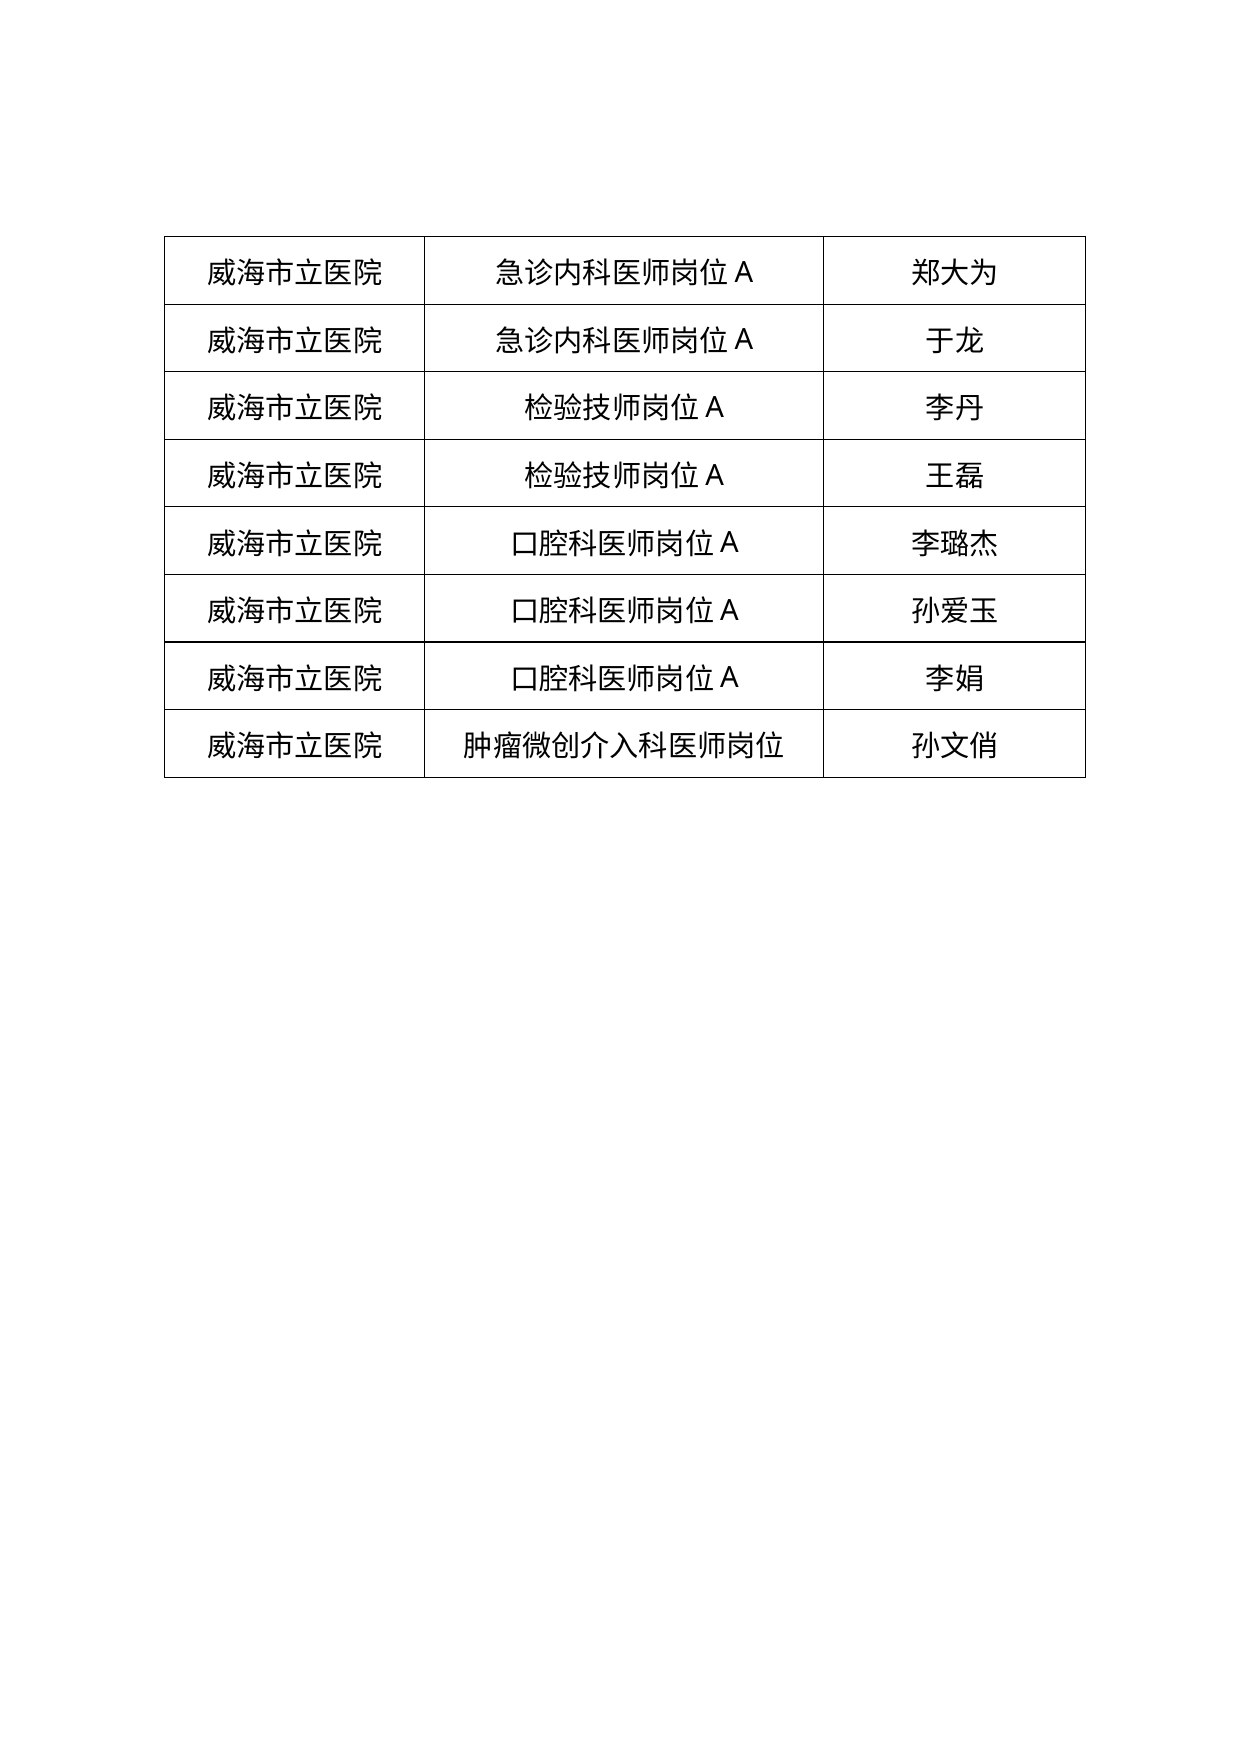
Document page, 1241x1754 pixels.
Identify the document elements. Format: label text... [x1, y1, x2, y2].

table_cell 威海市立医院 [165, 305, 424, 371]
table_cell 口腔科医师岗位A [425, 507, 823, 574]
table_cell 急诊内科医师岗位A [425, 237, 823, 303]
table_cell 李璐杰 [824, 507, 1085, 574]
table_cell 检验技师岗位A [425, 372, 823, 439]
table_cell 威海市立医院 [165, 575, 424, 641]
table_cell 威海市立医院 [165, 372, 424, 439]
table_cell 郑大为 [824, 237, 1085, 303]
table_cell 威海市立医院 [165, 440, 424, 506]
table_cell 威海市立医院 [165, 237, 424, 303]
table_cell 威海市立医院 [165, 710, 424, 777]
table_cell 孙文俏 [824, 710, 1085, 777]
table_cell 威海市立医院 [165, 643, 424, 709]
table_cell 肿瘤微创介入科医师岗位 [425, 710, 823, 777]
table_cell 李娟 [824, 643, 1085, 709]
table_cell 李丹 [824, 372, 1085, 439]
table_cell 威海市立医院 [165, 507, 424, 574]
table_cell 检验技师岗位A [425, 440, 823, 506]
table_cell 口腔科医师岗位A [425, 575, 823, 641]
table_cell 王磊 [824, 440, 1085, 506]
table_cell 急诊内科医师岗位A [425, 305, 823, 371]
table_cell 口腔科医师岗位A [425, 643, 823, 709]
table_cell 孙爱玉 [824, 575, 1085, 641]
table_cell 于龙 [824, 305, 1085, 371]
